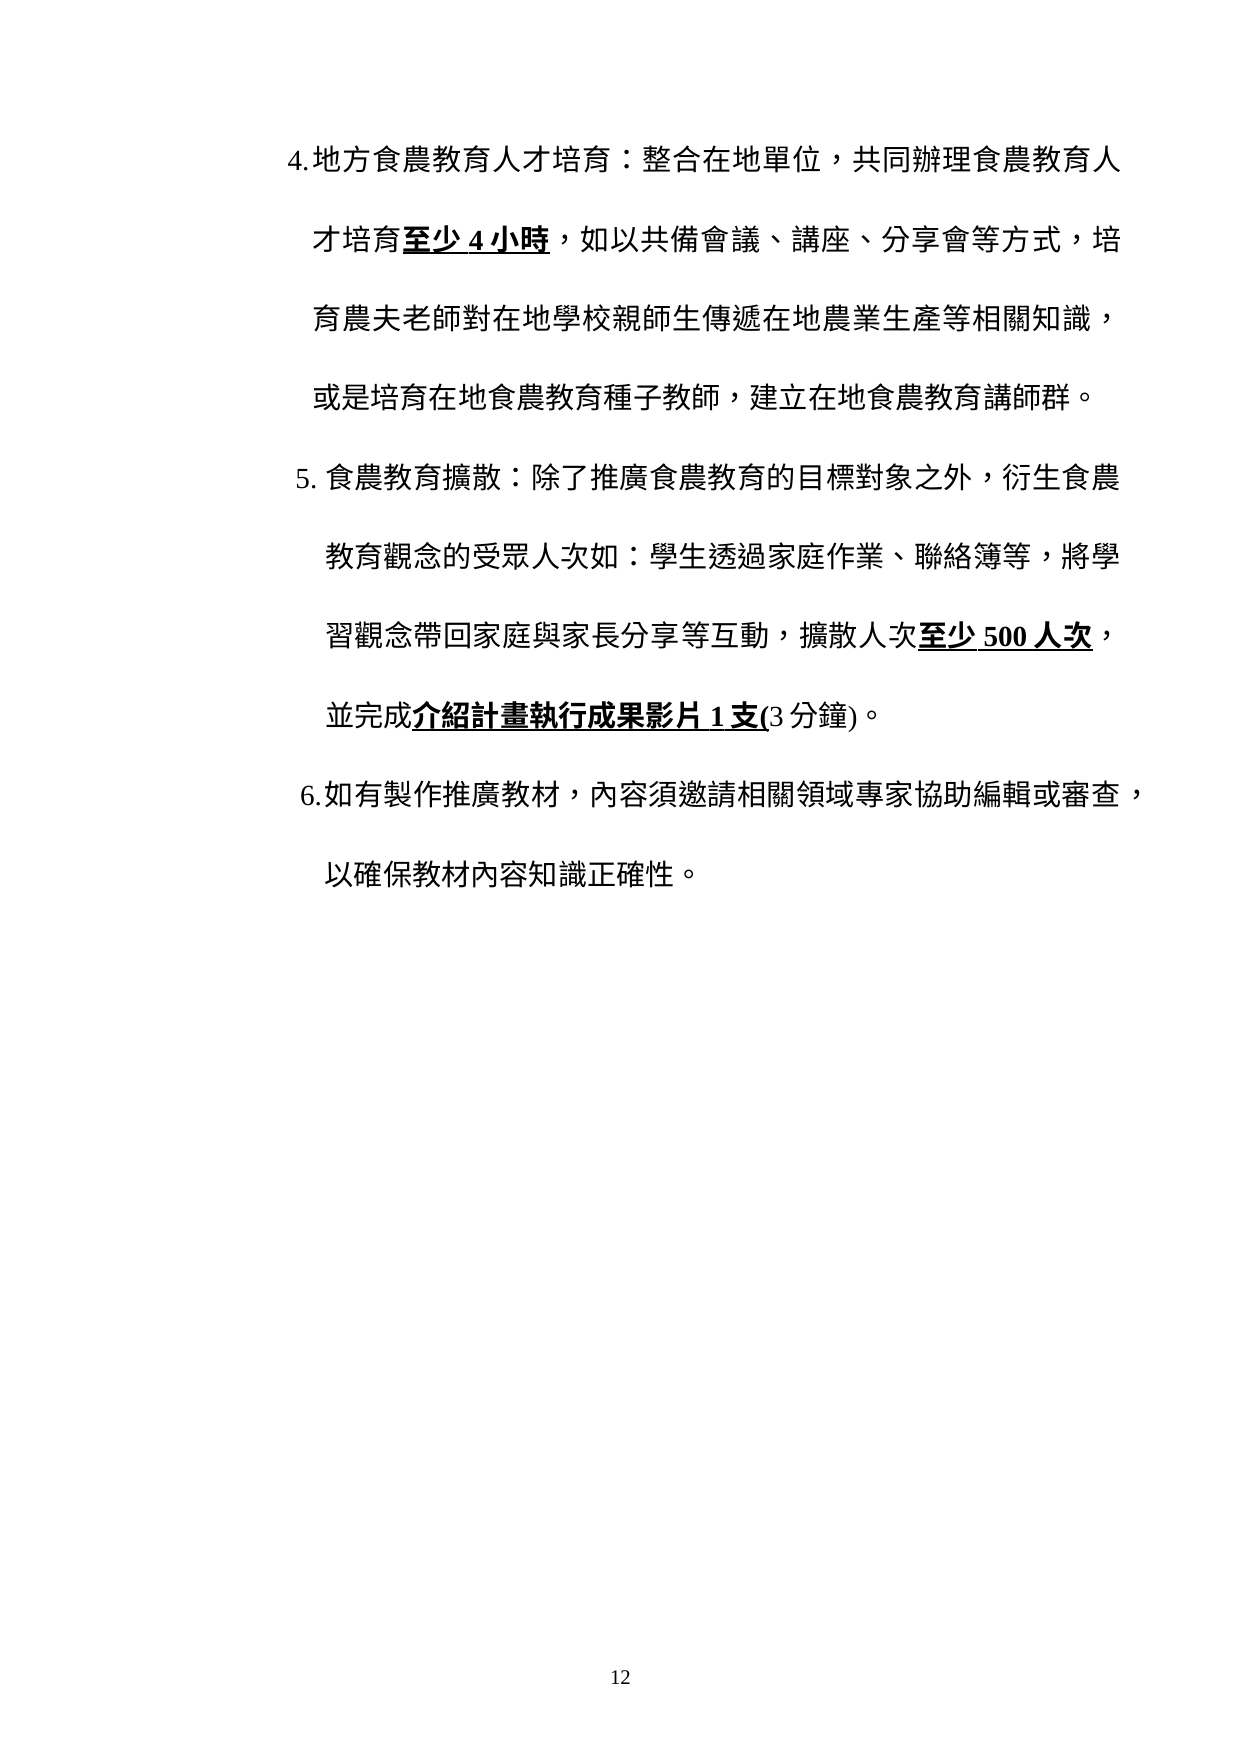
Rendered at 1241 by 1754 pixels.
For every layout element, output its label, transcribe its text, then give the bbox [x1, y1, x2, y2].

list 食農教育擴散：除了推廣食農教育的目標對象之外，衍生食農教育觀念的受眾人次如：學生透過家庭作業、聯絡簿等，將學習觀念帶回家庭與家長分享等互動，擴散人次至少500人次，並完成介紹計畫執行成果影片1支(3分鐘)。 [295, 436, 1122, 753]
list 地方食農教育人才培育：整合在地單位，共同辦理食農教育人才培育至少4小時，如以共備會議、講座、分享會等方式，培育農夫老師對在地學校親師生傳遞在地農業生產等相關知識，或是培育在地食農教育種子教師，建立在地食農教育講師群。 [287, 118, 1122, 436]
list 如有製作推廣教材，內容須邀請相關領域專家協助編輯或審查，以確保教材內容知識正確性。 [300, 753, 1122, 912]
